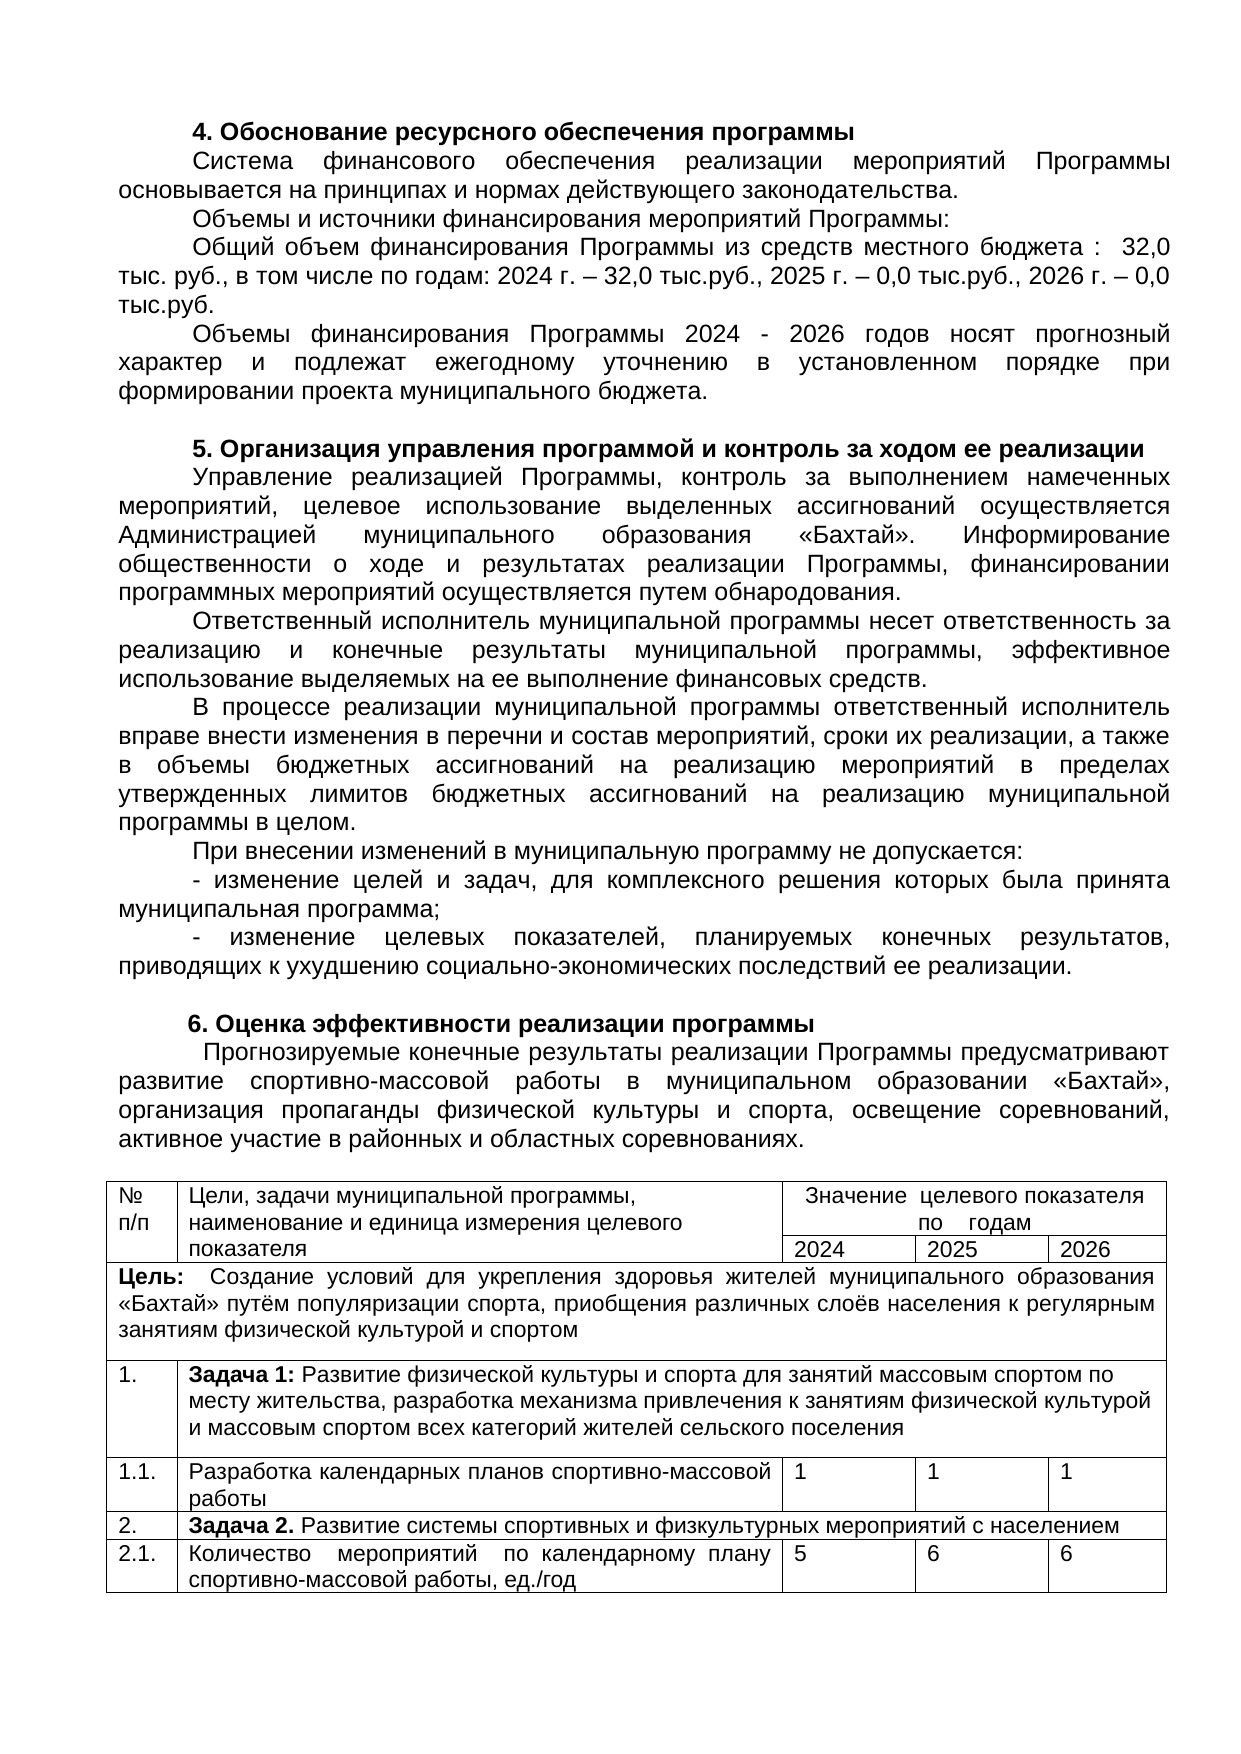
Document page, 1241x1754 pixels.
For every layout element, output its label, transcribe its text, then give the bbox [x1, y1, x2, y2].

table_cell 6 [1049, 1540, 1166, 1592]
table_cell 2.1. [107, 1540, 177, 1592]
table_cell 2025 [916, 1236, 1048, 1262]
text 6. Оценка эффективности реализации программы [118, 1009, 1171, 1037]
text В процессе реализации муниципальной программы ответственный исполнитель вправе внести изменения в перечни и состав мероприятий, сроки их реализации, а также в объемы бюджетных ассигнований на реализацию мероприятий в пределах утвержденных лимитов бюджетных ассигнований на реализацию муниципальной программы в целом. [118, 692, 1171, 836]
text Общий объем финансирования Программы из средств местного бюджета : 32,0 тыс. руб., в том числе по годам: 2024 г. – 32,0 тыс.руб., 2025 г. – 0,0 тыс.руб., 2026 г. – 0,0 тыс.руб. [118, 232, 1171, 319]
text Объемы и источники финансирования мероприятий Программы: [118, 204, 1171, 232]
table_cell Количество мероприятий по календарному плану спортивно-массовой работы, ед./год [178, 1540, 782, 1592]
text Управление реализацией Программы, контроль за выполнением намеченных мероприятий, целевое использование выделенных ассигнований осуществляется Администрацией муниципального образования «Бахтай». Информирование общественности о ходе и результатах реализации Программы, финансировании программных мероприятий осуществляется путем обнародования. [118, 462, 1171, 606]
table_cell Задача 1: Развитие физической культуры и спорта для занятий массовым спортом по месту жительства, разработка механизма привлечения к занятиям физической культурой и массовым спортом всех категорий жителей сельского поселения [178, 1361, 1166, 1457]
text Ответственный исполнитель муниципальной программы несет ответственность за реализацию и конечные результаты муниципальной программы, эффективное использование выделяемых на ее выполнение финансовых средств. [118, 606, 1171, 692]
table_cell 2. [107, 1512, 177, 1538]
text - изменение целей и задач, для комплексного решения которых была принята муниципальная программа; [118, 865, 1171, 922]
text 4. Обоснование ресурсного обеспечения программы [118, 117, 1171, 146]
text Система финансового обеспечения реализации мероприятий Программы основывается на принципах и нормах действующего законодательства. [118, 146, 1171, 204]
table_cell 2026 [1049, 1236, 1166, 1262]
table_cell 1.1. [107, 1458, 177, 1511]
text Объемы финансирования Программы 2024 - 2026 годов носят прогнозный характер и подлежат ежегодному уточнению в установленном порядке при формировании проекта муниципального бюджета. [118, 319, 1171, 405]
table_header Цели, задачи муниципальной программы, наименование и единица измерения целевого показателя [178, 1182, 782, 1262]
table_cell 1 [916, 1458, 1048, 1511]
table_cell Разработка календарных планов спортивно-массовой работы [178, 1458, 782, 1511]
table_cell 2024 [783, 1236, 915, 1262]
table_header № п/п [107, 1182, 177, 1262]
table_cell 6 [916, 1540, 1048, 1592]
text При внесении изменений в муниципальную программу не допускается: [118, 836, 1171, 865]
table_cell 1 [783, 1458, 915, 1511]
text - изменение целевых показателей, планируемых конечных результатов, приводящих к ухудшению социально-экономических последствий ее реализации. [118, 922, 1171, 980]
table_cell Задача 2. Развитие системы спортивных и физкультурных мероприятий с населением [178, 1512, 1166, 1538]
table_cell 1 [1049, 1458, 1166, 1511]
text Прогнозируемые конечные результаты реализации Программы предусматривают развитие спортивно-массовой работы в муниципальном образовании «Бахтай», организация пропаганды физической культуры и спорта, освещение соревнований, активное участие в районных и областных соревнованиях. [118, 1037, 1171, 1152]
table_cell Цель: Создание условий для укрепления здоровья жителей муниципального образования «Бахтай» путём популяризации спорта, приобщения различных слоёв населения к регулярным занятиям физической культурой и спортом [107, 1263, 1166, 1360]
table_header Значение целевого показателя по годам [783, 1182, 1166, 1235]
list 5. Организация управления программой и контроль за ходом ее реализации [118, 434, 1171, 462]
table_cell 5 [783, 1540, 915, 1592]
table_cell 1. [107, 1361, 177, 1457]
